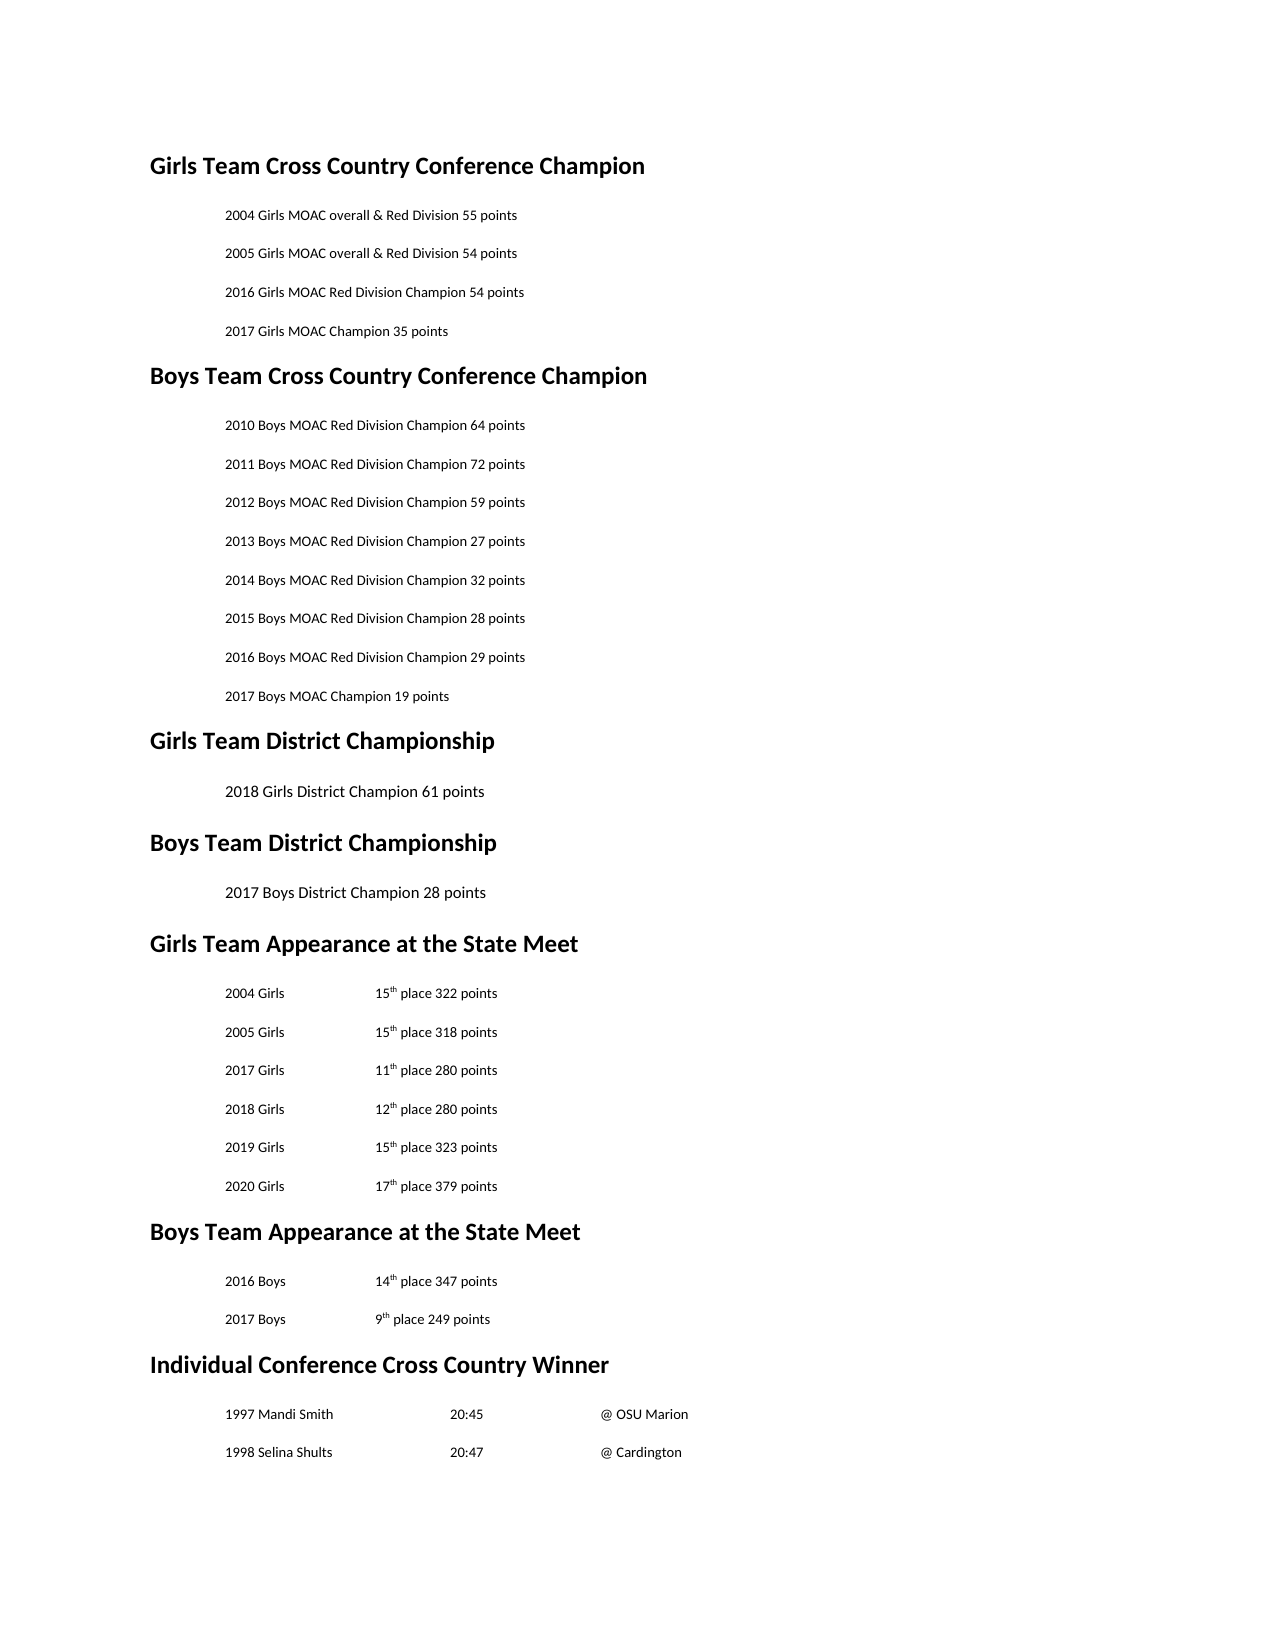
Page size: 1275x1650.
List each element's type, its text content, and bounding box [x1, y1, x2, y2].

text 2016 Boys 14th place 347 points [150, 1272, 1125, 1290]
text Individual Conference Cross Country Winner [150, 1349, 1125, 1380]
text Boys Team Cross Country Conference Champion [150, 360, 1125, 391]
text 2017 Boys MOAC Champion 19 points [150, 687, 1125, 704]
text 2018 Girls District Champion 61 points [150, 781, 1125, 802]
text 2017 Boys 9th place 249 points [150, 1311, 1125, 1328]
text Boys Team District Championship [150, 827, 1125, 857]
text 2017 Girls 11th place 280 points [150, 1061, 1125, 1079]
text 2004 Girls 15th place 322 points [150, 984, 1125, 1002]
text 1997 Mandi Smith 20:45 @ OSU Marion [150, 1405, 1125, 1423]
text 2004 Girls MOAC overall & Red Division 55 points [150, 206, 1125, 224]
text Boys Team Appearance at the State Meet [150, 1216, 1125, 1247]
text 2012 Boys MOAC Red Division Champion 59 points [150, 493, 1125, 511]
text 2014 Boys MOAC Red Division Champion 32 points [150, 571, 1125, 589]
text 2011 Boys MOAC Red Division Champion 72 points [150, 455, 1125, 473]
text 2020 Girls 17th place 379 points [150, 1177, 1125, 1195]
text 2017 Boys District Champion 28 points [150, 883, 1125, 903]
text 2017 Girls MOAC Champion 35 points [150, 322, 1125, 339]
text 1998 Selina Shults 20:47 @ Cardington [150, 1444, 1125, 1461]
text 2019 Girls 15th place 323 points [150, 1139, 1125, 1157]
text 2010 Boys MOAC Red Division Champion 64 points [150, 416, 1125, 434]
text Girls Team Appearance at the State Meet [150, 928, 1125, 959]
text 2018 Girls 12th place 280 points [150, 1100, 1125, 1118]
text 2016 Girls MOAC Red Division Champion 54 points [150, 283, 1125, 301]
text 2016 Boys MOAC Red Division Champion 29 points [150, 648, 1125, 666]
text 2013 Boys MOAC Red Division Champion 27 points [150, 532, 1125, 550]
text 2005 Girls 15th place 318 points [150, 1023, 1125, 1041]
text 2005 Girls MOAC overall & Red Division 54 points [150, 244, 1125, 262]
text Girls Team Cross Country Conference Champion [150, 150, 1125, 181]
text 2015 Boys MOAC Red Division Champion 28 points [150, 609, 1125, 627]
text Girls Team District Championship [150, 725, 1125, 756]
